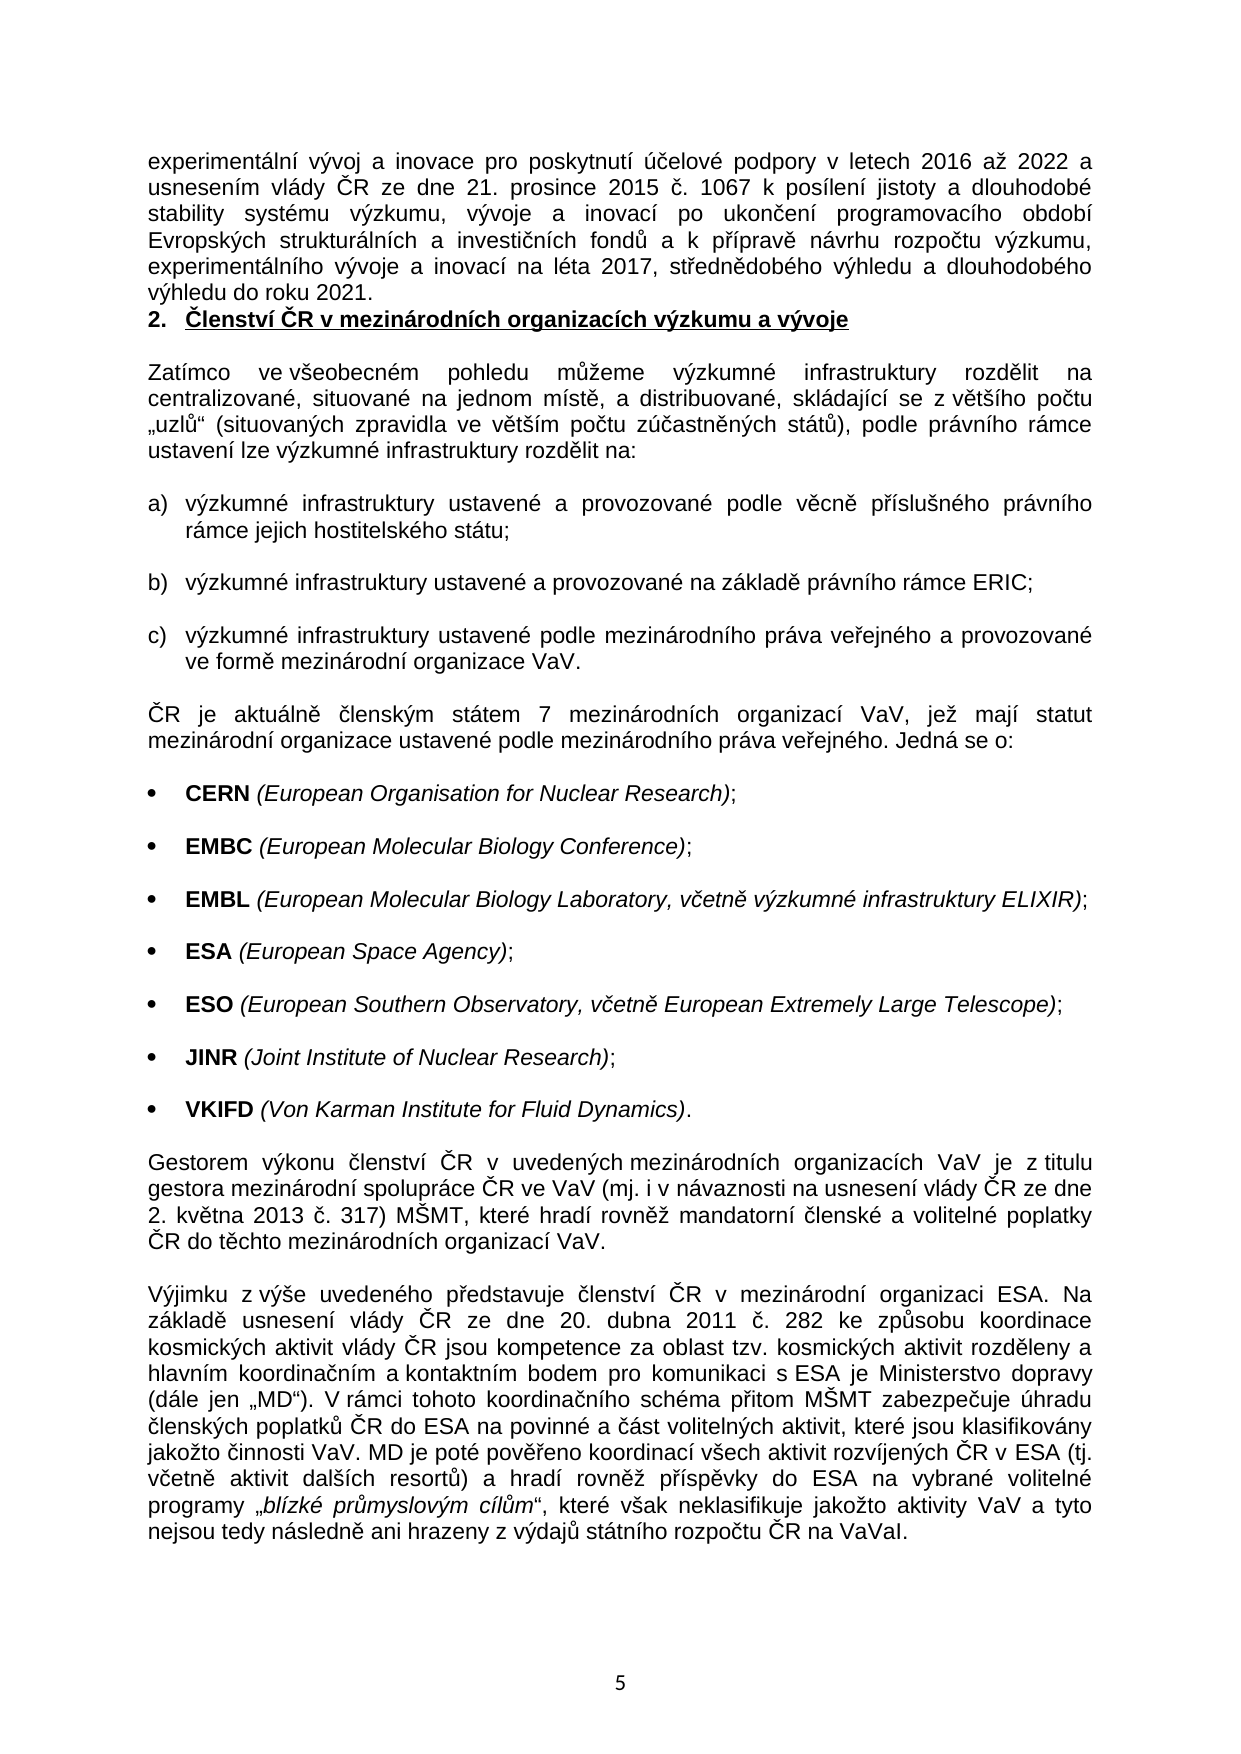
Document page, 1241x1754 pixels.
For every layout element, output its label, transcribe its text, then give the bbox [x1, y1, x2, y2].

list Výjimku z výše uvedeného představuje členství ČR v mezinárodní organizaci ESA. Na základě usnesení vlády ČR ze dne 20. dubna 2011 č. 282 ke způsobu koordinace kosmických aktivit vlády ČR jsou kompetence za oblast tzv. kosmických aktivit rozděleny a hlavním koordinačním a kontaktním bodem pro komunikaci s ESA je Ministerstvo dopravy (dále jen „MD“). V rámci tohoto koordinačního schéma přitom MŠMT zabezpečuje úhradu členských poplatků ČR do ESA na povinné a část volitelných aktivit, které jsou klasifikovány jakožto činnosti VaV. MD je poté pověřeno koordinací všech aktivit rozvíjených ČR v ESA (tj. včetně aktivit dalších resortů) a hradí rovněž příspěvky do ESA na vybrané volitelné programy „blízké průmyslovým cílům“, které však neklasifikuje jakožto aktivity VaV a tyto nejsou tedy následně ani hrazeny z výdajů státního rozpočtu ČR na VaVaI. [148, 1281, 1093, 1544]
list Gestorem výkonu členství ČR v uvedených mezinárodních organizacích VaV je z titulu gestora mezinárodní spolupráce ČR ve VaV (mj. i v návaznosti na usnesení vlády ČR ze dne 2. května 2013 č. 317) MŠMT, které hradí rovněž mandatorní členské a volitelné poplatky ČR do těchto mezinárodních organizací VaV. [148, 1149, 1093, 1254]
list JINR (Joint Institute of Nuclear Research); [148, 1044, 1093, 1070]
list ESO (European Southern Observatory, včetně European Extremely Large Telescope); [148, 991, 1093, 1017]
list ESA (European Space Agency); [148, 938, 1093, 964]
list výzkumné infrastruktury ustavené a provozované na základě právního rámce ERIC; [148, 569, 1093, 596]
list výzkumné infrastruktury ustavené podle mezinárodního práva veřejného a provozované ve formě mezinárodní organizace VaV. [148, 622, 1093, 675]
list výzkumné infrastruktury ustavené a provozované podle věcně příslušného právního rámce jejich hostitelského státu; [148, 490, 1093, 543]
list VKIFD (Von Karman Institute for Fluid Dynamics). [148, 1096, 1093, 1123]
subtitle Členství ČR v mezinárodních organizacích výzkumu a vývoje [148, 306, 1093, 332]
text Zatímco ve všeobecném pohledu můžeme výzkumné infrastruktury rozdělit na centralizované, situované na jednom místě, a distribuované, skládající se z většího počtu „uzlů“ (situovaných zpravidla ve větším počtu zúčastněných států), podle právního rámce ustavení lze výzkumné infrastruktury rozdělit na: [148, 358, 1093, 464]
list CERN (European Organisation for Nuclear Research); [148, 780, 1093, 806]
text ČR je aktuálně členským státem 7 mezinárodních organizací VaV, jež mají statut mezinárodní organizace ustavené podle mezinárodního práva veřejného. Jedná se o: [148, 701, 1093, 754]
list EMBC (European Molecular Biology Conference); [148, 833, 1093, 859]
list EMBL (European Molecular Biology Laboratory, včetně výzkumné infrastruktury ELIXIR); [148, 886, 1093, 912]
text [148, 148, 1093, 306]
